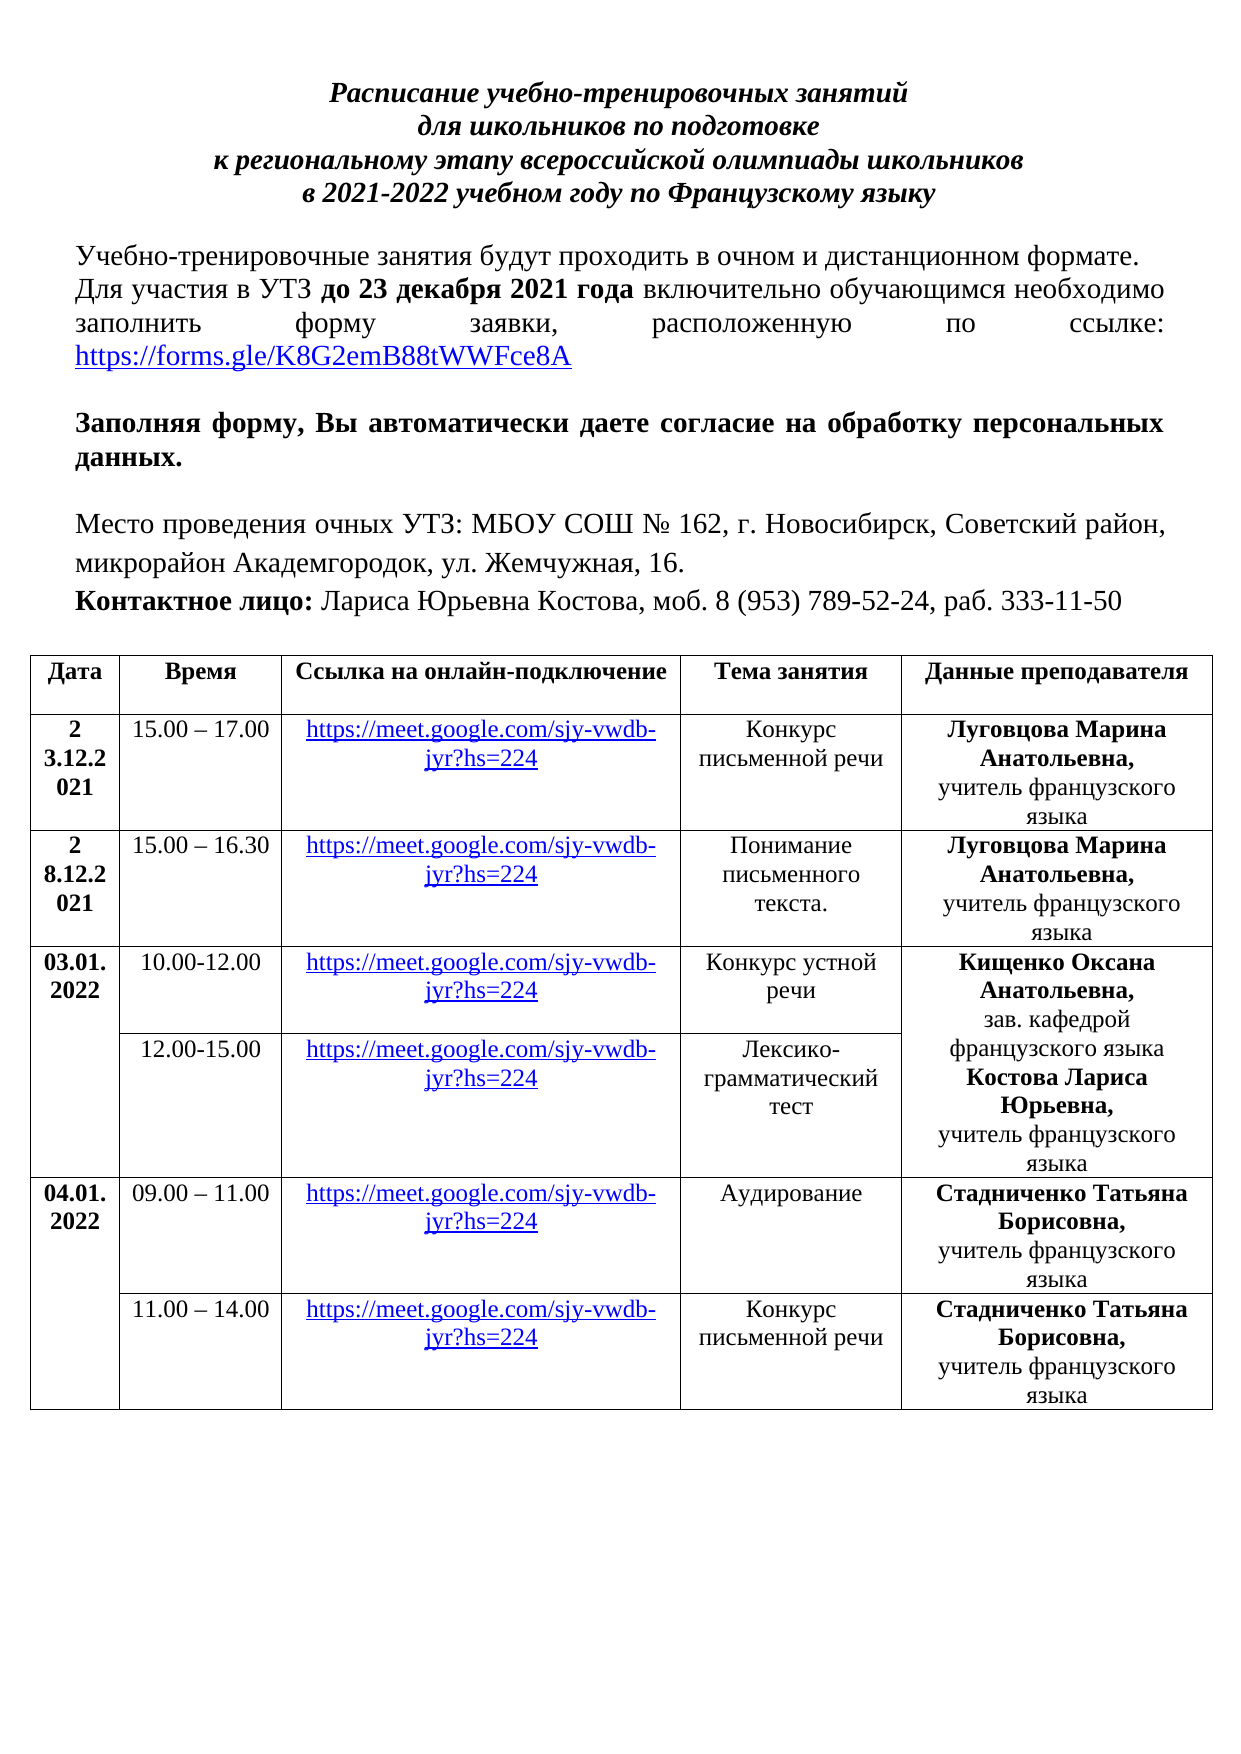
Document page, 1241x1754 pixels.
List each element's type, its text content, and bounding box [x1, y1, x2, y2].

table_cell Стадниченко Татьяна Борисовна, учитель французского языка [902, 1294, 1212, 1409]
table_header Дата [31, 656, 119, 713]
table_cell Лексико-грамматический тест [681, 1034, 901, 1177]
table_cell https://meet.google.com/sjy-vwdb-jyr?hs=224 [282, 715, 680, 829]
text Контактное лицо: Лариса Юрьевна Костова, моб. 8 (953) 789-52-24, раб. 333-11-50 [75, 583, 1209, 617]
table_cell 28.12.2021 [31, 831, 119, 946]
table_cell Кищенко Оксана Анатольевна, зав. кафедрой французского языка Костова Лариса Юрьевна, учитель французского языка [902, 947, 1212, 1177]
text Место проведения очных УТЗ: МБОУ СОШ № 162, г. Новосибирск, Советский район, микрорайон Академгородок, ул. Жемчужная, 16. [75, 506, 1168, 578]
table_cell https://meet.google.com/sjy-vwdb-jyr?hs=224 [282, 1178, 680, 1293]
table_cell 09.00 – 11.00 [120, 1178, 281, 1293]
table_cell 03.01.2022 [31, 947, 119, 1177]
text в 2021-2022 учебном году по Французскому языку [75, 176, 1165, 209]
table_cell Понимание письменного текста. [681, 831, 901, 946]
table_cell Конкурс устной речи [681, 947, 901, 1033]
table_cell Аудирование [681, 1178, 901, 1293]
text Учебно-тренировочные занятия будут проходить в очном и дистанционном формате. [75, 238, 1165, 271]
table_cell Конкурс письменной речи [681, 715, 901, 829]
text для школьников по подготовке [75, 108, 1165, 142]
table_cell Стадниченко Татьяна Борисовна, учитель французского языка [902, 1178, 1212, 1293]
table_header Данные преподавателя [902, 656, 1212, 713]
table_header Ссылка на онлайн-подключение [282, 656, 680, 713]
table_cell 23.12.2021 [31, 715, 119, 829]
table_cell 11.00 – 14.00 [120, 1294, 281, 1409]
text Расписание учебно-тренировочных занятий [75, 75, 1165, 108]
text Заполняя форму, Вы автоматически даете согласие на обработку персональных данных. [75, 406, 1165, 473]
table_cell 15.00 – 16.30 [120, 831, 281, 946]
table_header Тема занятия [681, 656, 901, 713]
table_cell 15.00 – 17.00 [120, 715, 281, 829]
text Для участия в УТЗ до 23 декабря 2021 года включительно обучающимся необходимо заполнить форму заявки, расположенную по ссылке: https://forms.gle/K8G2emB88tWWFce8A [75, 271, 1165, 372]
table_cell 12.00-15.00 [120, 1034, 281, 1177]
table_header Время [120, 656, 281, 713]
table_cell https://meet.google.com/sjy-vwdb-jyr?hs=224 [282, 1034, 680, 1177]
table_cell Луговцова Марина Анатольевна, учитель французского языка [902, 715, 1212, 829]
table_cell https://meet.google.com/sjy-vwdb-jyr?hs=224 [282, 947, 680, 1033]
table_cell https://meet.google.com/sjy-vwdb-jyr?hs=224 [282, 831, 680, 946]
table_cell 04.01.2022 [31, 1178, 119, 1409]
text к региональному этапу всероссийской олимпиады школьников [75, 142, 1165, 176]
table_cell Конкурс письменной речи [681, 1294, 901, 1409]
table_cell Луговцова Марина Анатольевна, учитель французского языка [902, 831, 1212, 946]
table_cell https://meet.google.com/sjy-vwdb-jyr?hs=224 [282, 1294, 680, 1409]
table_cell 10.00-12.00 [120, 947, 281, 1033]
